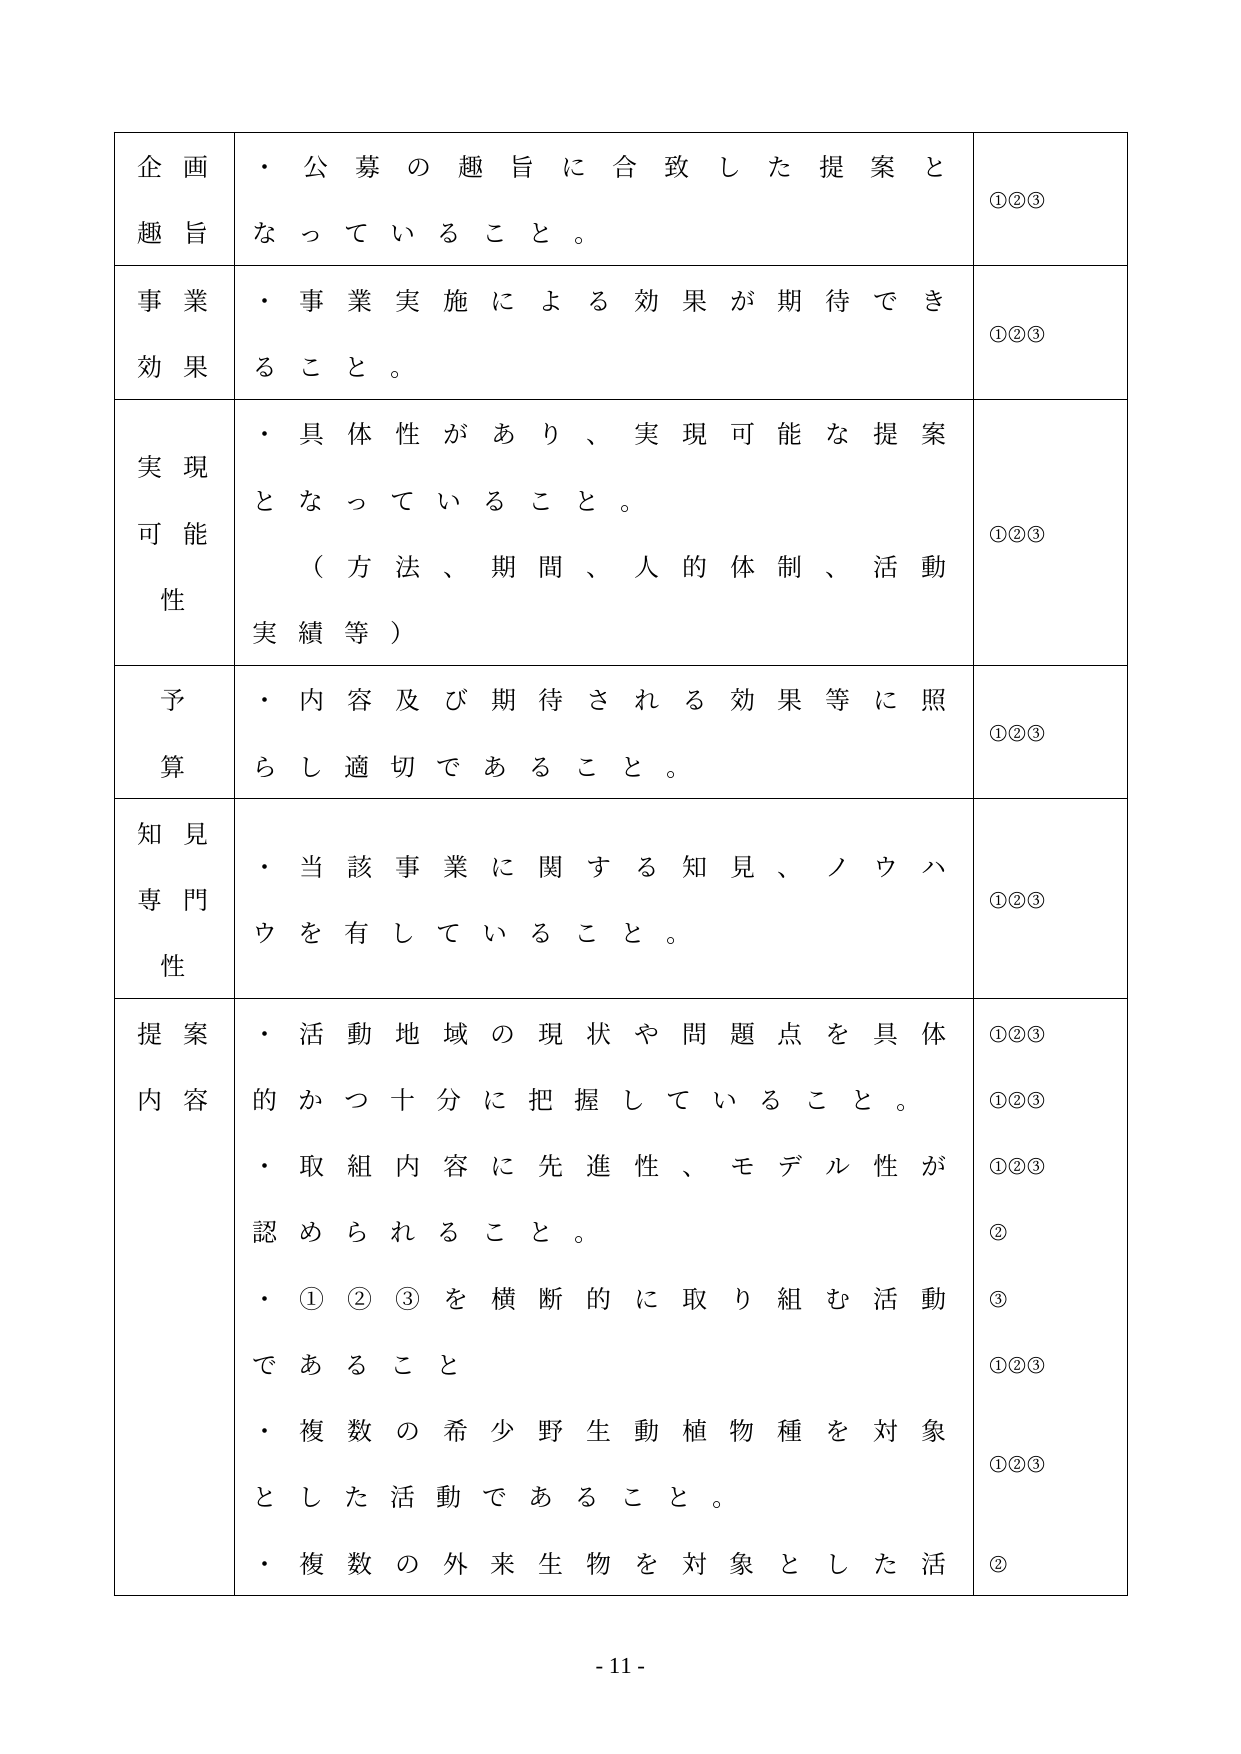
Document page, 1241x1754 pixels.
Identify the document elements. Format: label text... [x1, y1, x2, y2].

table_cell 知見 専門性 [115, 799, 234, 998]
table_cell ・公募の趣旨に合致した提案となっていること。 [235, 133, 973, 265]
table_cell 提案内容 [115, 999, 234, 1595]
table_cell ①②③ [974, 133, 1127, 265]
table_cell 企画趣旨 [115, 133, 234, 265]
table_cell ・具体性があり、実現可能な提案となっていること。 （方法、期間、人的体制、活動実績等） [235, 400, 973, 665]
table_cell 予 算 [115, 666, 234, 798]
table_cell 実現 可能性 [115, 400, 234, 665]
table_cell ・当該事業に関する知見、ノウハウを有していること。 [235, 799, 973, 998]
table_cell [235, 999, 973, 1595]
table_cell 事業効果 [115, 266, 234, 399]
table_cell ・内容及び期待される効果等に照らし適切であること。 [235, 666, 973, 798]
table_cell ①②③ [974, 799, 1127, 998]
table_cell ①②③ [974, 400, 1127, 665]
table_cell ①②③ [974, 266, 1127, 399]
table_cell ①②③ [974, 666, 1127, 798]
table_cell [974, 999, 1127, 1595]
table_cell ・事業実施による効果が期待できること。 [235, 266, 973, 399]
